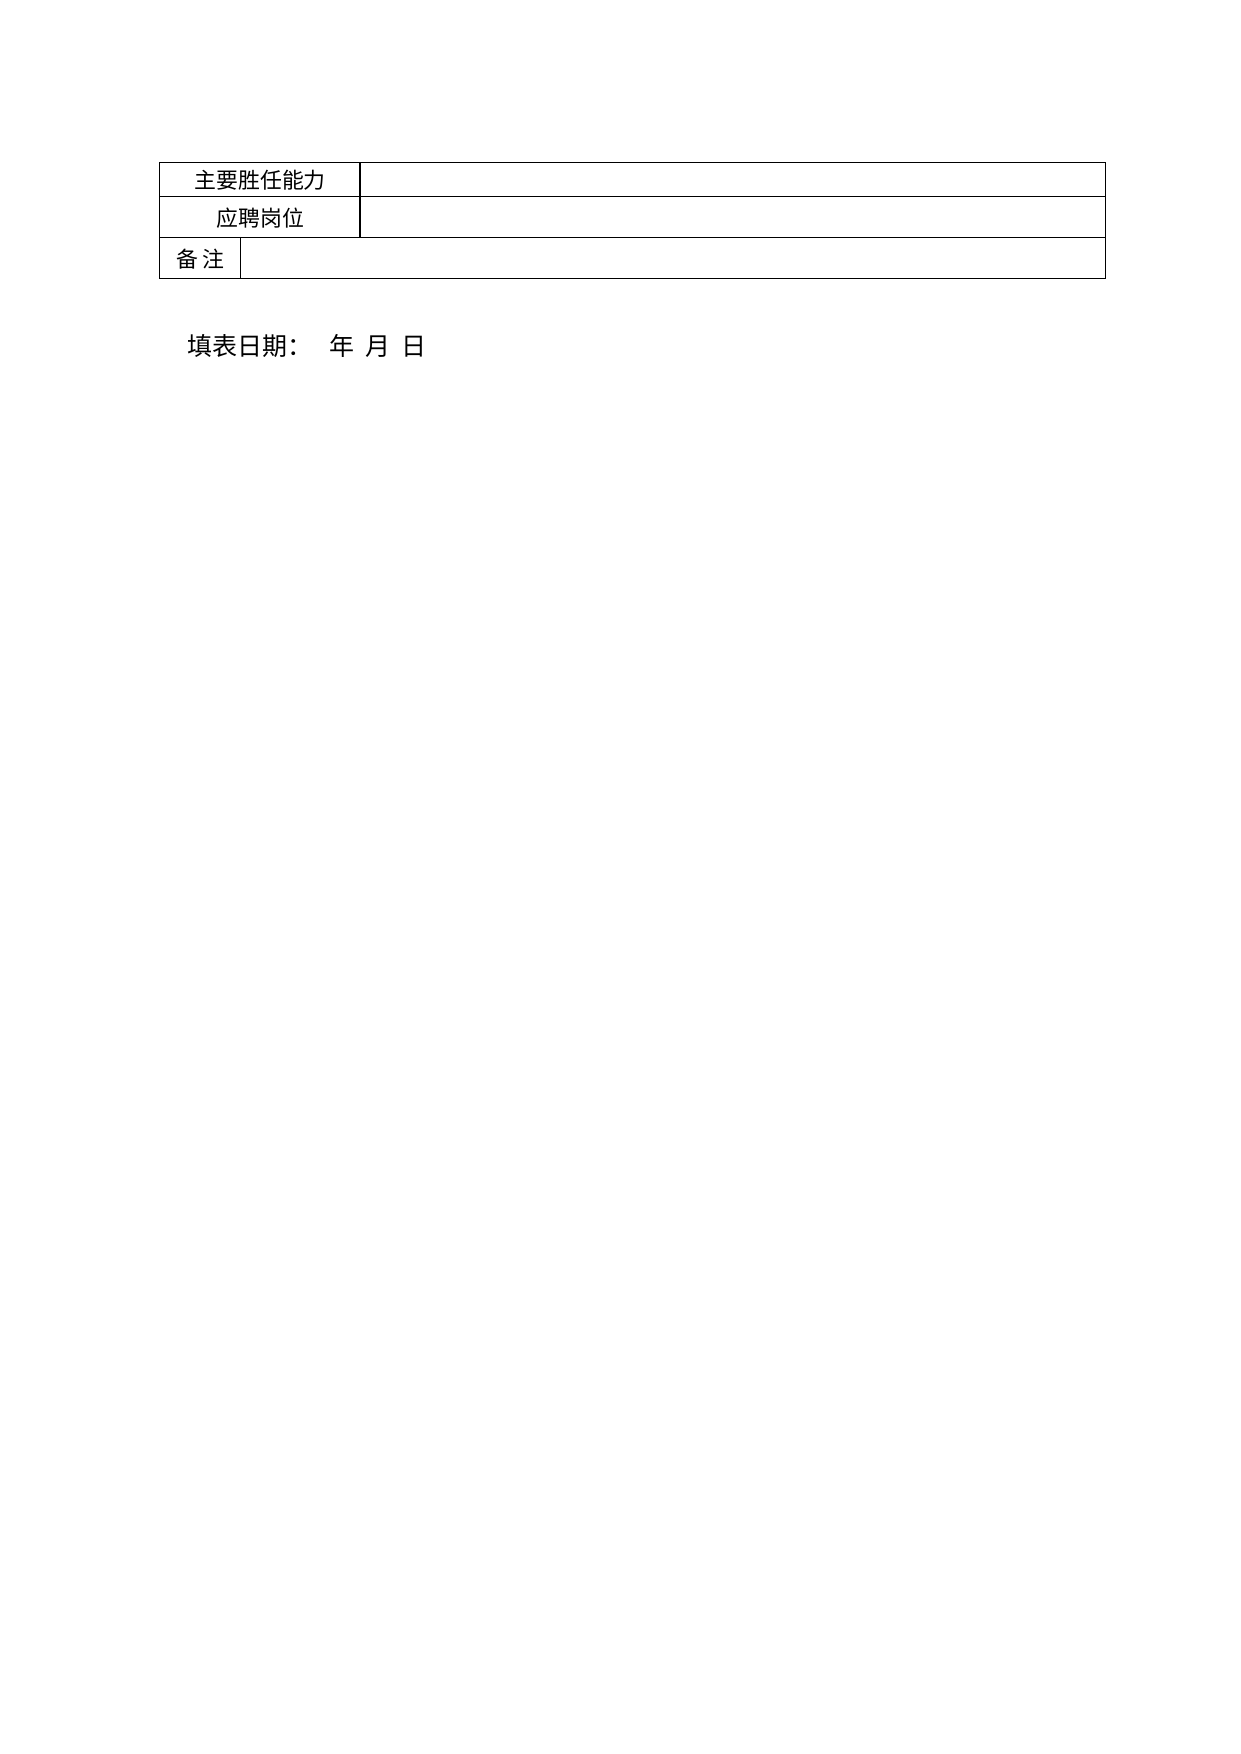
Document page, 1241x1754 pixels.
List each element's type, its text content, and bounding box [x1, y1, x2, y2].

table_cell [361, 197, 1105, 237]
table_cell [361, 163, 1105, 196]
text 填表日期： 年 月 日 [187, 312, 1078, 377]
table_cell 备 注 [160, 238, 240, 278]
table_cell [241, 238, 1105, 278]
table_cell 个人特长以及 主要胜任能力 [160, 163, 359, 196]
table_cell 应聘岗位 [160, 197, 359, 237]
